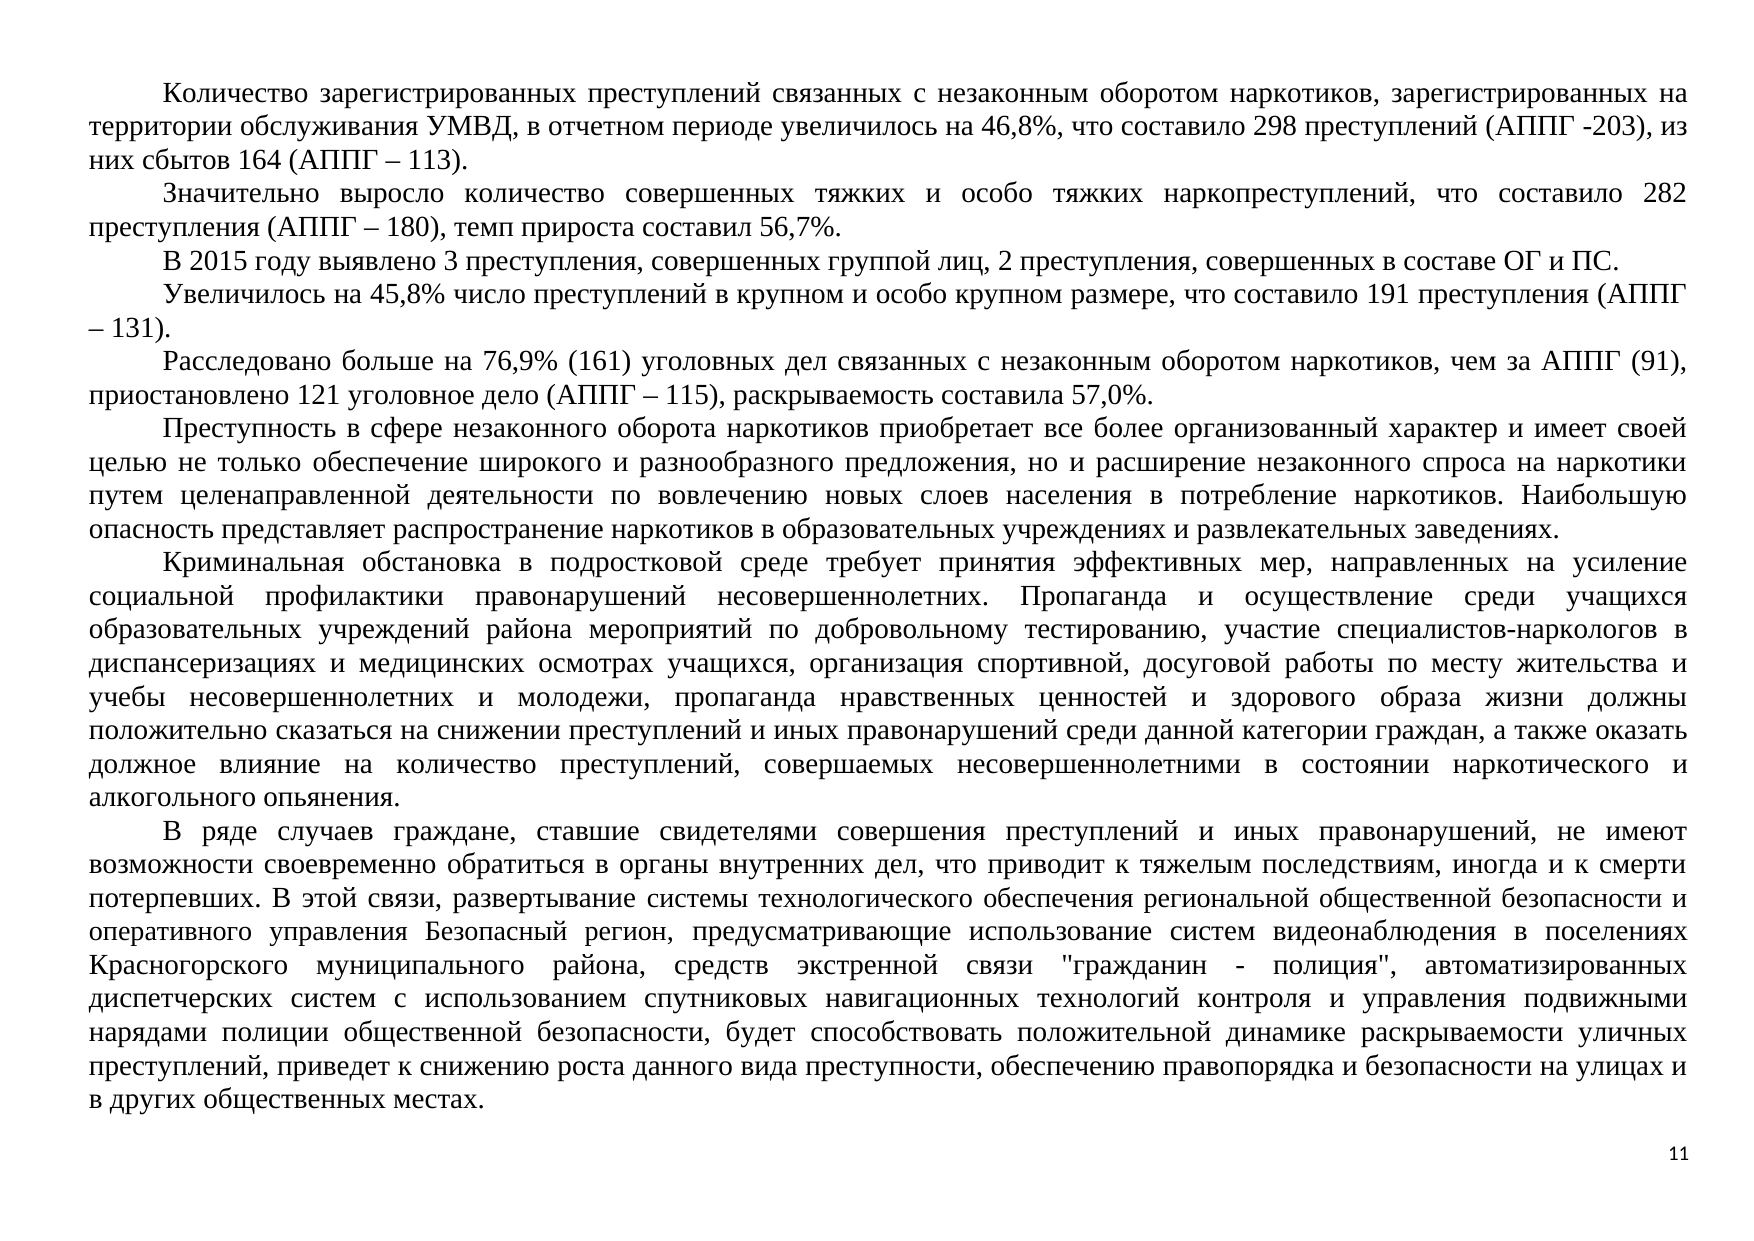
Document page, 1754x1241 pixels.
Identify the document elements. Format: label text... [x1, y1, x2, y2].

text Количество зарегистрированных преступлений связанных с незаконным оборотом наркотиков, зарегистрированных на территории обслуживания УМВД, в отчетном периоде увеличилось на 46,8%, что составило 298 преступлений (АППГ -203), из них сбытов 164 (АППГ – 113). [89, 75, 1689, 176]
text Криминальная обстановка в подростковой среде требует принятия эффективных мер, направленных на усиление социальной профилактики правонарушений несовершеннолетних. Пропаганда и осуществление среди учащихся образовательных учреждений района мероприятий по добровольному тестированию, участие специалистов-наркологов в диспансеризациях и медицинских осмотрах учащихся, организация спортивной, досуговой работы по месту жительства и учебы несовершеннолетних и молодежи, пропаганда нравственных ценностей и здорового образа жизни должны положительно сказаться на снижении преступлений и иных правонарушений среди данной категории граждан, а также оказать должное влияние на количество преступлений, совершаемых несовершеннолетними в состоянии наркотического и алкогольного опьянения. [89, 544, 1689, 813]
text Значительно выросло количество совершенных тяжких и особо тяжких наркопреступлений, что составило 282 преступления (АППГ – 180), темп прироста составил 56,7%. [89, 176, 1689, 243]
text В ряде случаев граждане, ставшие свидетелями совершения преступлений и иных правонарушений, не имеют возможности своевременно обратиться в органы внутренних дел, что приводит к тяжелым последствиям, иногда и к смерти потерпевших. В этой связи, развертывание системы технологического обеспечения региональной общественной безопасности и оперативного управления Безопасный регион, предусматривающие использование систем видеонаблюдения в поселениях Красногорского муниципального района, средств экстренной связи "гражданин - полиция", автоматизированных диспетчерских систем с использованием спутниковых навигационных технологий контроля и управления подвижными нарядами полиции общественной безопасности, будет способствовать положительной динамике раскрываемости уличных преступлений, приведет к снижению роста данного вида преступности, обеспечению правопорядка и безопасности на улицах и в других общественных местах. [89, 813, 1689, 1115]
text В 2015 году выявлено 3 преступления, совершенных группой лиц, 2 преступления, совершенных в составе ОГ и ПС. [89, 243, 1689, 276]
text Расследовано больше на 76,9% (161) уголовных дел связанных с незаконным оборотом наркотиков, чем за АППГ (91), приостановлено 121 уголовное дело (АППГ – 115), раскрываемость составила 57,0%. [89, 343, 1689, 410]
text Увеличилось на 45,8% число преступлений в крупном и особо крупном размере, что составило 191 преступления (АППГ – 131). [89, 276, 1689, 343]
text Преступность в сфере незаконного оборота наркотиков приобретает все более организованный характер и имеет своей целью не только обеспечение широкого и разнообразного предложения, но и расширение незаконного спроса на наркотики путем целенаправленной деятельности по вовлечению новых слоев населения в потребление наркотиков. Наибольшую опасность представляет распространение наркотиков в образовательных учреждениях и развлекательных заведениях. [89, 410, 1689, 544]
